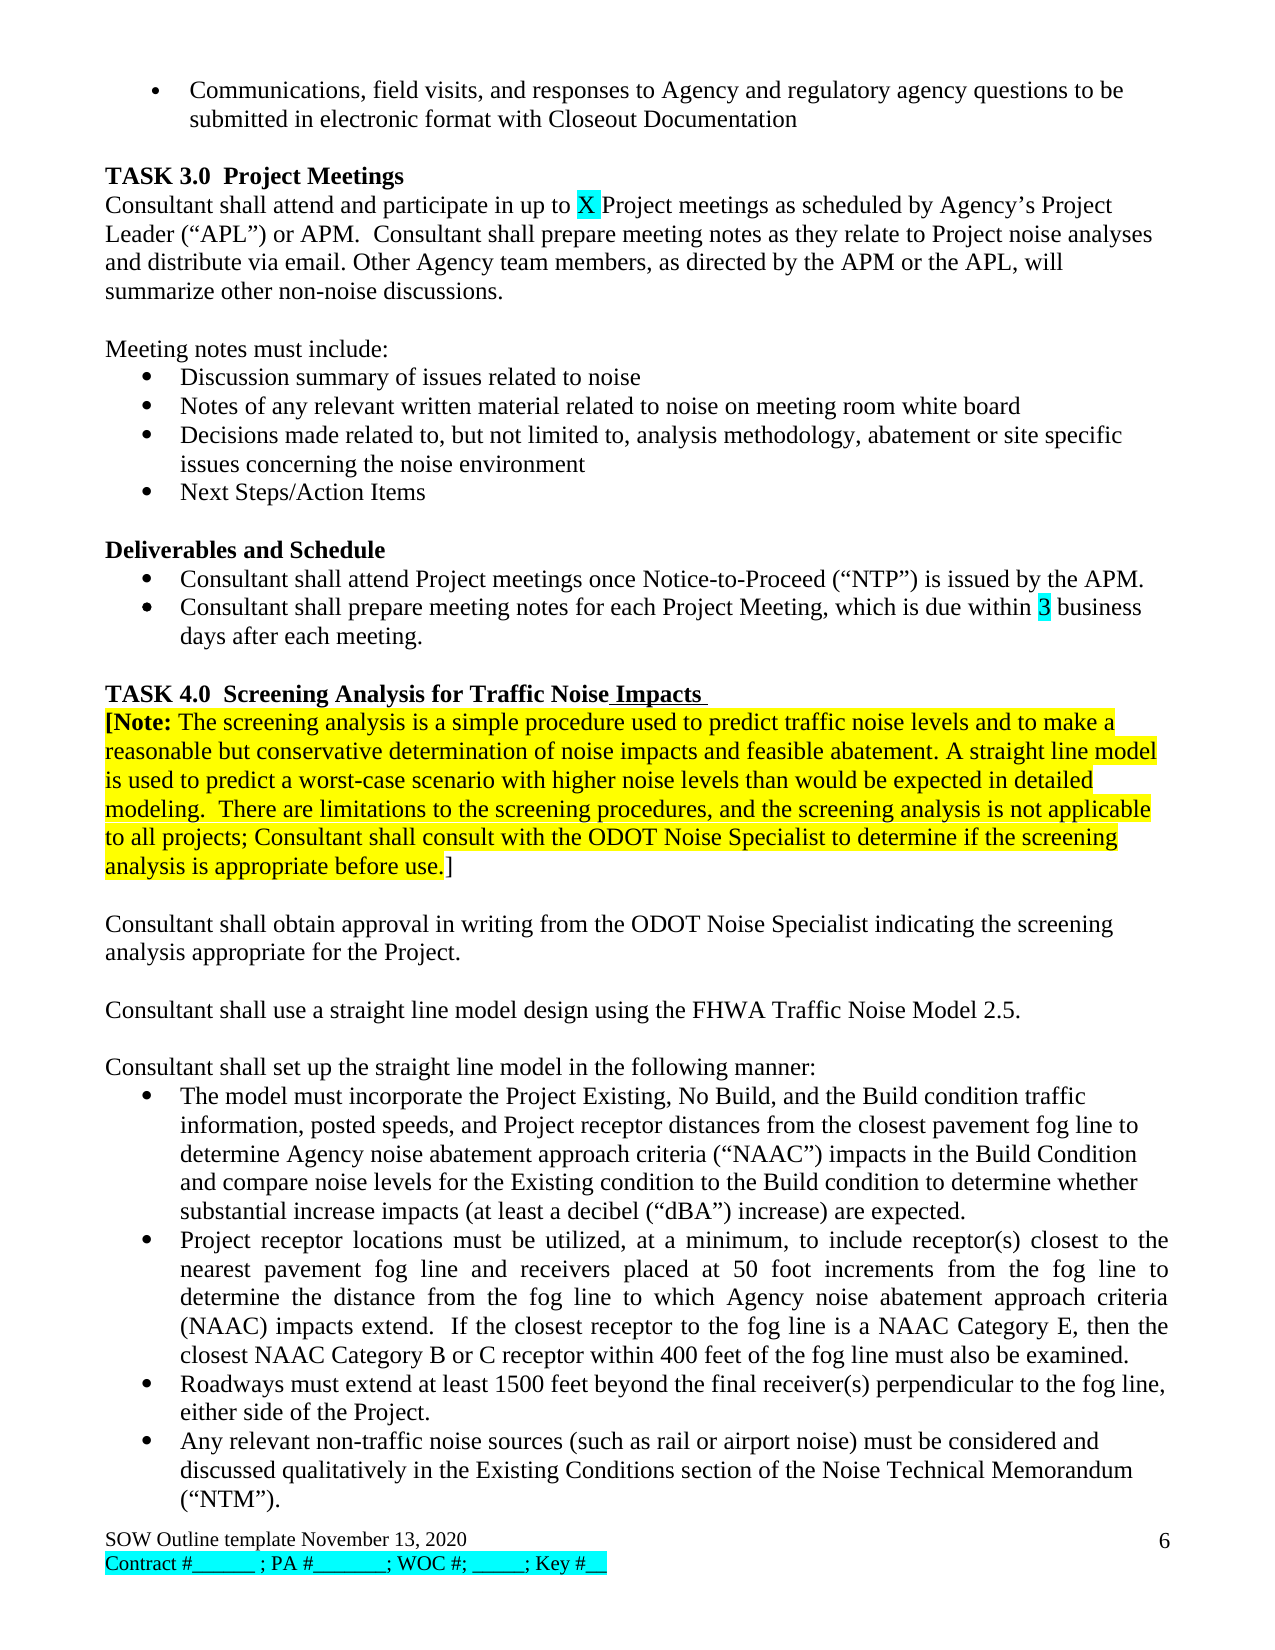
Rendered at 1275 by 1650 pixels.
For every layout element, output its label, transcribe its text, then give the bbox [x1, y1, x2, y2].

list Communications, field visits, and responses to Agency and regulatory agency questions to be submitted in electronic format with Closeout Documentation [152, 75, 1170, 132]
text Consultant shall set up the straight line model in the following manner: [105, 1052, 1170, 1081]
list Notes of any relevant written material related to noise on meeting room white board [142, 391, 1170, 420]
list Next Steps/Action Items [142, 477, 1170, 506]
text Meeting notes must include: [105, 334, 1170, 362]
text either side of the Project. [180, 1397, 1170, 1426]
text TASK 4.0 Screening Analysis for Traffic Noise Impacts [105, 679, 1170, 707]
text Consultant shall use a straight line model design using the FHWA Traffic Noise Model 2.5. [105, 995, 1170, 1024]
list Consultant shall attend Project meetings once Notice-to-Proceed (“NTP”) is issued by the APM. [142, 564, 1170, 592]
text Consultant shall attend and participate in up to X Project meetings as scheduled by Agency’s Project Leader (“APL”) or APM. Consultant shall prepare meeting notes as they relate to Project noise analyses and distribute via email. Other Agency team members, as directed by the APM or the APL, will summarize other non-noise discussions. [105, 190, 1170, 305]
text TASK 3.0 Project Meetings [105, 161, 1170, 190]
list Consultant shall prepare meeting notes for each Project Meeting, which is due within 3 business days after each meeting. [142, 592, 1170, 650]
text Deliverables and Schedule [105, 535, 1170, 564]
list Project receptor locations must be utilized, at a minimum, to include receptor(s) closest to the nearest pavement fog line and receivers placed at 50 foot increments from the fog line to determine the distance from the fog line to which Agency noise abatement approach criteria (NAAC) impacts extend. If the closest receptor to the fog line is a NAAC Category E, then the closest NAAC Category B or C receptor within 400 feet of the fog line must also be examined. [142, 1225, 1170, 1369]
text Consultant shall obtain approval in writing from the ODOT Noise Specialist indicating the screening analysis appropriate for the Project. [105, 909, 1170, 966]
text [Note: The screening analysis is a simple procedure used to predict traffic noise levels and to make a reasonable but conservative determination of noise impacts and feasible abatement. A straight line model is used to predict a worst-case scenario with higher noise levels than would be expected in detailed modeling. There are limitations to the screening procedures, and the screening analysis is not applicable to all projects; Consultant shall consult with the ODOT Noise Specialist to determine if the screening analysis is appropriate before use.] [105, 707, 1170, 880]
list The model must incorporate the Project Existing, No Build, and the Build condition traffic information, posted speeds, and Project receptor distances from the closest pavement fog line to determine Agency noise abatement approach criteria (“NAAC”) impacts in the Build Condition and compare noise levels for the Existing condition to the Build condition to determine whether substantial increase impacts (at least a decibel (“dBA”) increase) are expected. [142, 1081, 1170, 1225]
list Discussion summary of issues related to noise [142, 362, 1170, 391]
list Roadways must extend at least 1500 feet beyond the final receiver(s) perpendicular to the fog line, [142, 1369, 1170, 1397]
list Any relevant non-traffic noise sources (such as rail or airport noise) must be considered and discussed qualitatively in the Existing Conditions section of the Noise Technical Memorandum (“NTM”). [142, 1426, 1170, 1512]
list Decisions made related to, but not limited to, analysis methodology, abatement or site specific issues concerning the noise environment [142, 420, 1170, 477]
